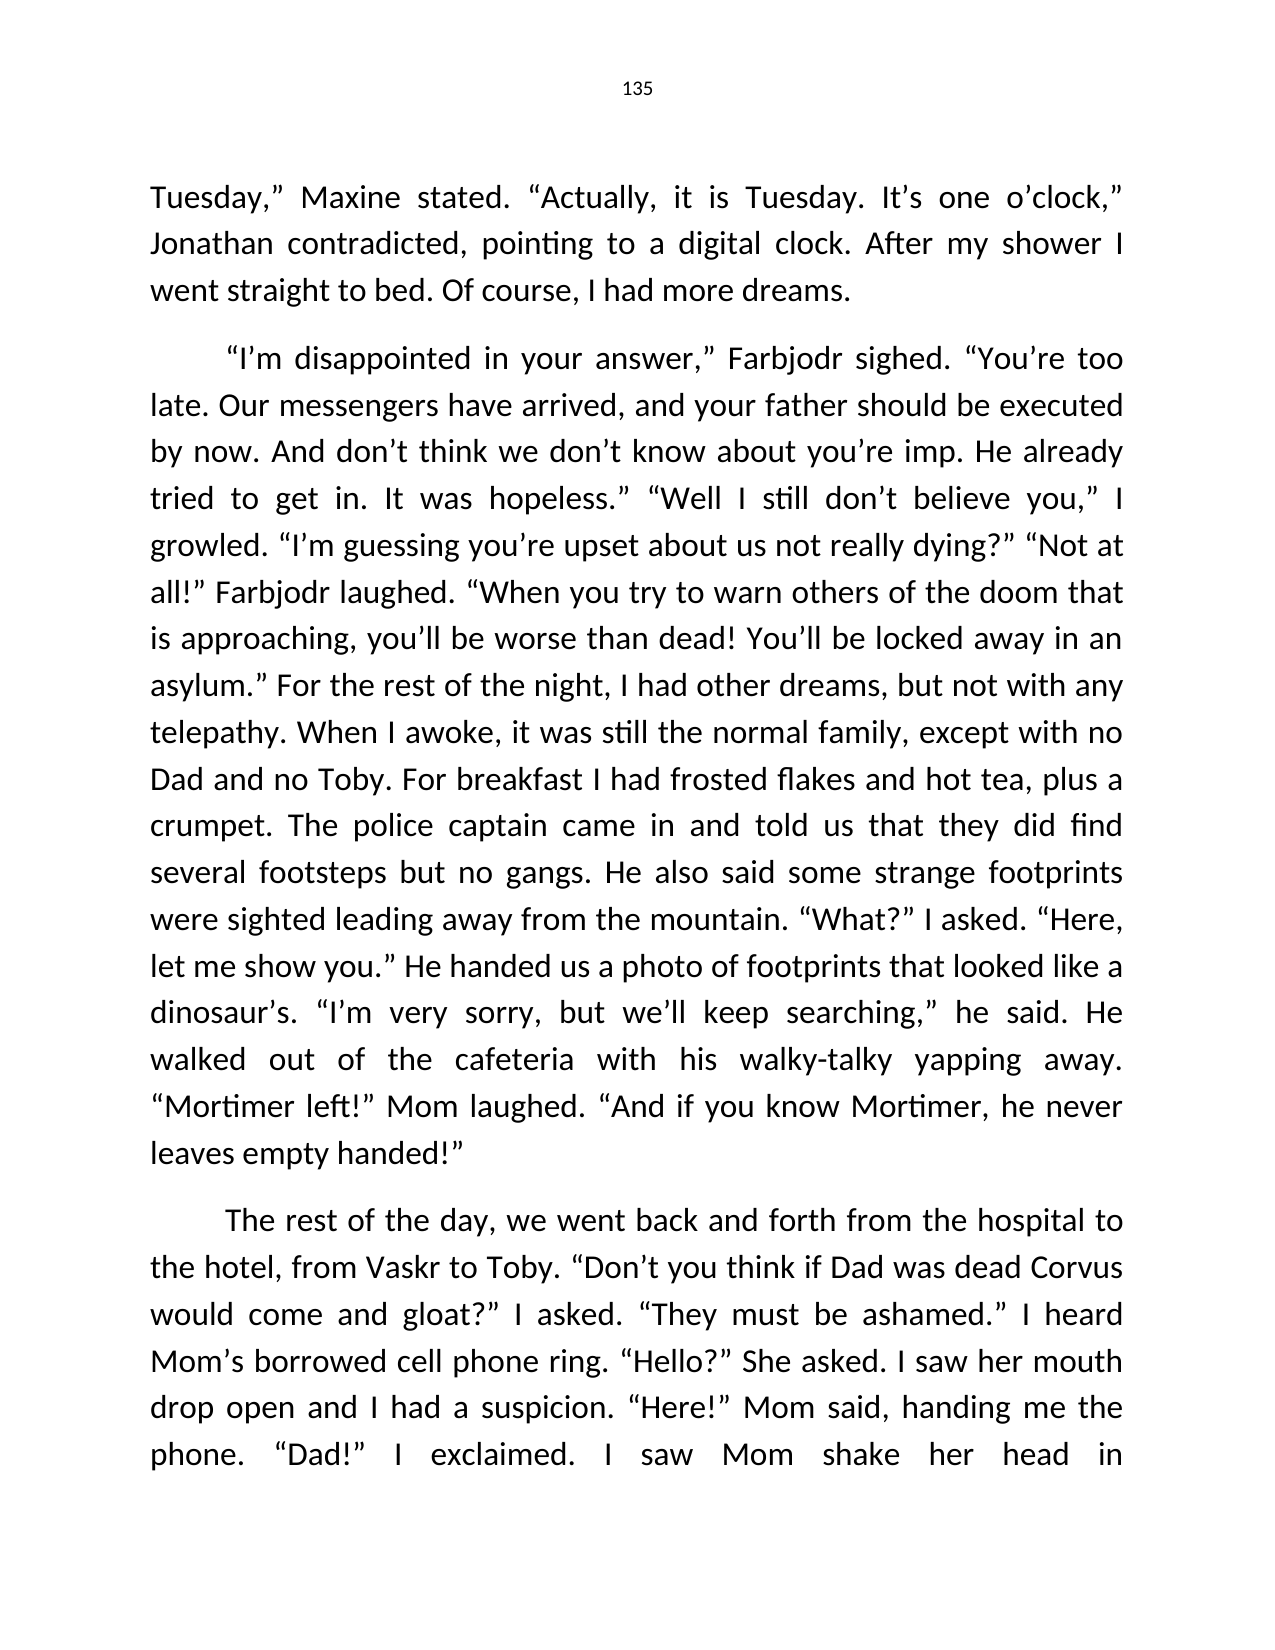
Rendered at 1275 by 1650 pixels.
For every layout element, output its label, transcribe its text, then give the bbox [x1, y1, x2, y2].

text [150, 176, 1125, 310]
text “I’m disappointed in your answer,” Farbjodr sighed. “You’re too late. Our messengers have arrived, and your father should be executed by now. And don’t think we don’t know about you’re imp. He already tried to get in. It was hopeless.” “Well I still don’t believe you,” I growled. “I’m guessing you’re upset about us not really dying?” “Not at all!” Farbjodr laughed. “When you try to warn others of the doom that is approaching, you’ll be worse than dead! You’ll be locked away in an asylum.” For the rest of the night, I had other dreams, but not with any telepathy. When I awoke, it was still the normal family, except with no Dad and no Toby. For breakfast I had frosted flakes and hot tea, plus a crumpet. The police captain came in and told us that they did find several footsteps but no gangs. He also said some strange footprints were sighted leading away from the mountain. “What?” I asked. “Here, let me show you.” He handed us a photo of footprints that looked like a dinosaur’s. “I’m very sorry, but we’ll keep searching,” he said. He walked out of the cafeteria with his walky-talky yapping away. “Mortimer left!” Mom laughed. “And if you know Mortimer, he never leaves empty handed!” [150, 337, 1125, 1173]
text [150, 1199, 1125, 1474]
